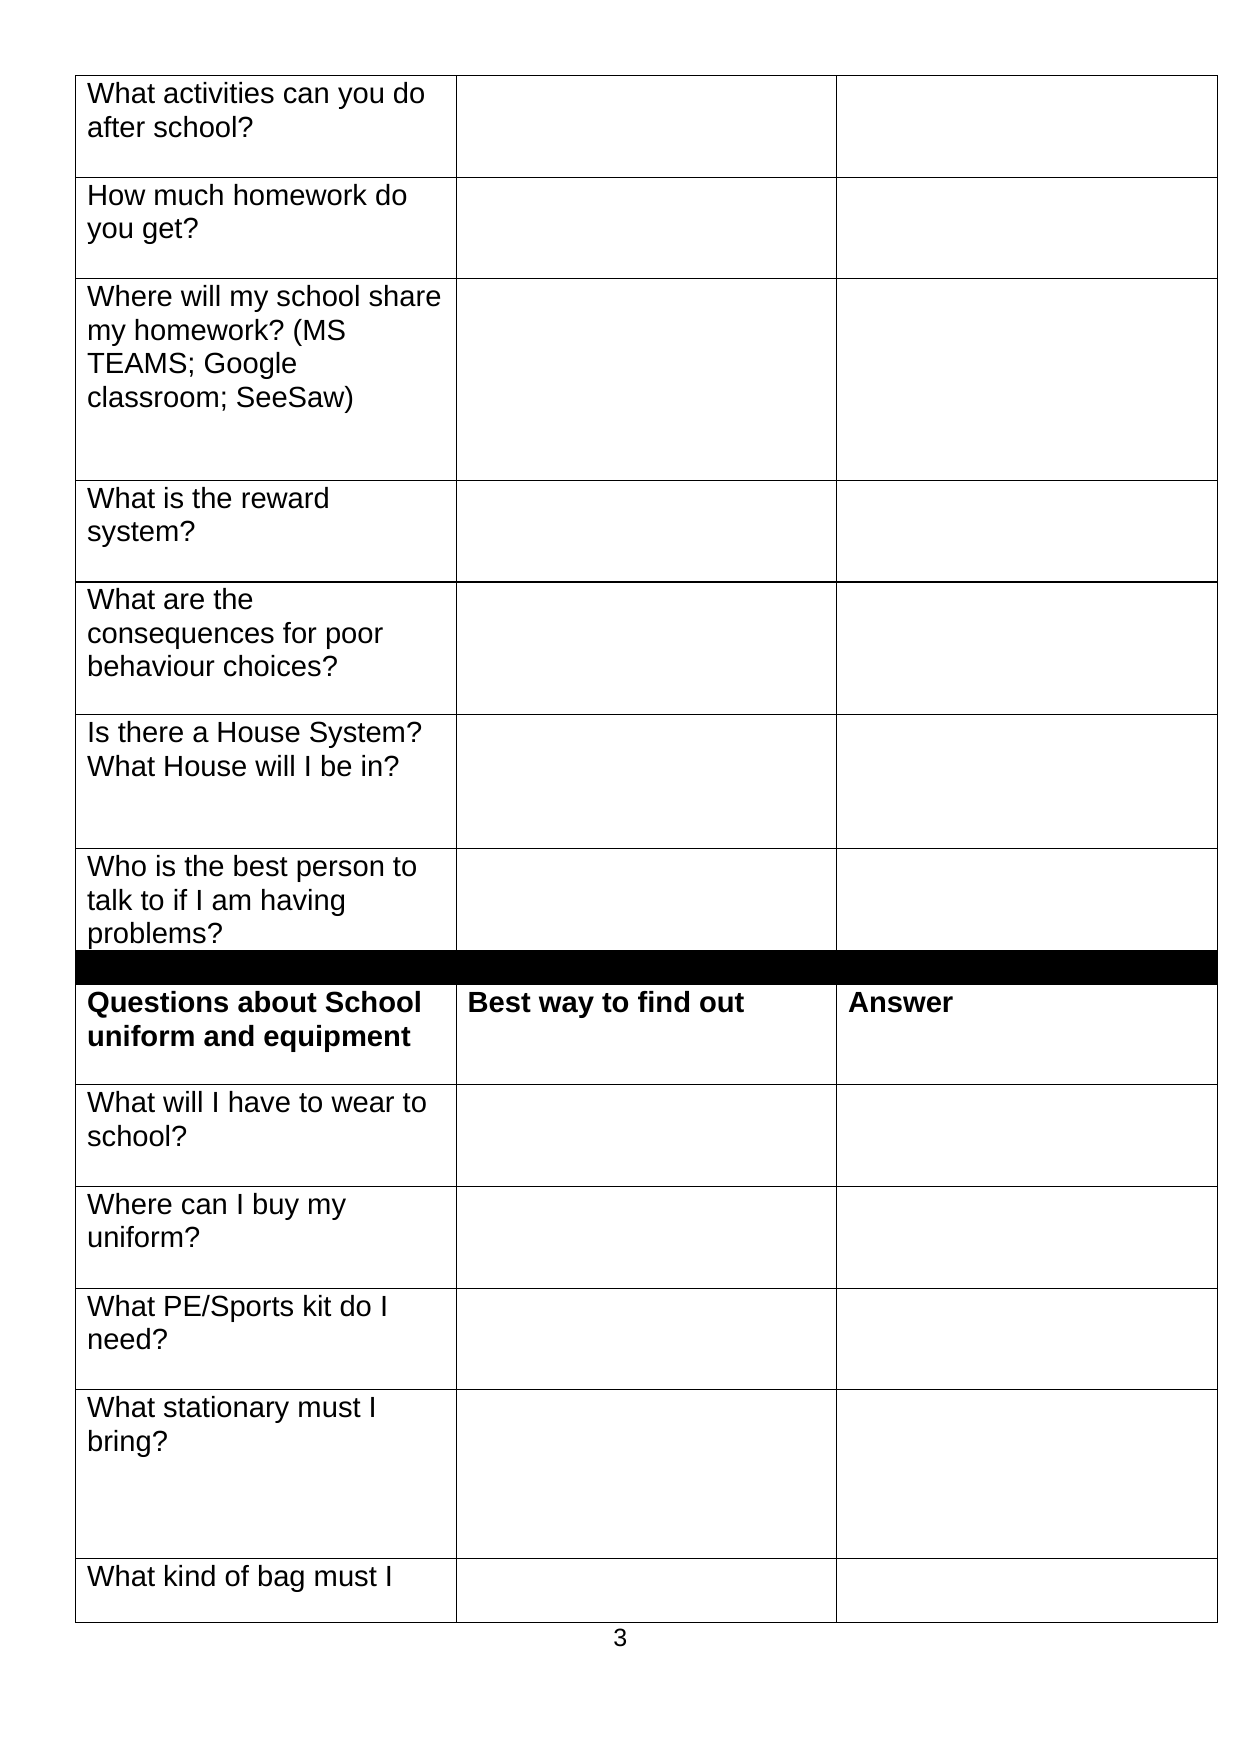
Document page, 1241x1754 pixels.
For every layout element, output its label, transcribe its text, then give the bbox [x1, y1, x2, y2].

table_cell [457, 481, 836, 581]
table_cell [837, 1289, 1217, 1389]
table_cell [837, 951, 1217, 984]
table_cell [457, 1289, 836, 1389]
table_cell What are the consequences for poor behaviour choices? [76, 583, 456, 714]
table_cell [837, 481, 1217, 581]
table_cell [837, 178, 1217, 278]
table_cell Who is the best person to talk to if I am having problems? [76, 849, 456, 950]
table_cell Answer [837, 985, 1217, 1084]
table_cell What PE/Sports kit do I need? [76, 1289, 456, 1389]
table_cell How much homework do you get? [76, 178, 456, 278]
table_cell [837, 1390, 1217, 1558]
table_cell [76, 951, 456, 984]
table_cell Is there a House System? What House will I be in? [76, 715, 456, 848]
table_cell [837, 715, 1217, 848]
table_cell [837, 1187, 1217, 1288]
table_cell [457, 1559, 836, 1622]
table_cell [837, 849, 1217, 950]
table_cell [457, 849, 836, 950]
table_cell [457, 1390, 836, 1558]
table_cell [457, 583, 836, 714]
table_cell [837, 279, 1217, 480]
table_cell [837, 1559, 1217, 1622]
table_cell [457, 279, 836, 480]
table_cell What is the reward system? [76, 481, 456, 581]
table_cell What stationary must I bring? [76, 1390, 456, 1558]
table_cell Best way to find out [457, 985, 836, 1084]
table_cell [457, 76, 836, 177]
table_cell [837, 1085, 1217, 1186]
table_cell [837, 583, 1217, 714]
table_cell What will I have to wear to school? [76, 1085, 456, 1186]
table_cell [457, 1187, 836, 1288]
table_cell What activities can you do after school? [76, 76, 456, 177]
table_cell Questions about School uniform and equipment [76, 985, 456, 1084]
table_cell [457, 951, 836, 984]
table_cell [76, 1559, 456, 1622]
table_cell Where can I buy my uniform? [76, 1187, 456, 1288]
table_cell [457, 715, 836, 848]
table_cell [457, 1085, 836, 1186]
table_cell [837, 76, 1217, 177]
table_cell Where will my school share my homework? (MS TEAMS; Google classroom; SeeSaw) [76, 279, 456, 480]
table_cell [457, 178, 836, 278]
